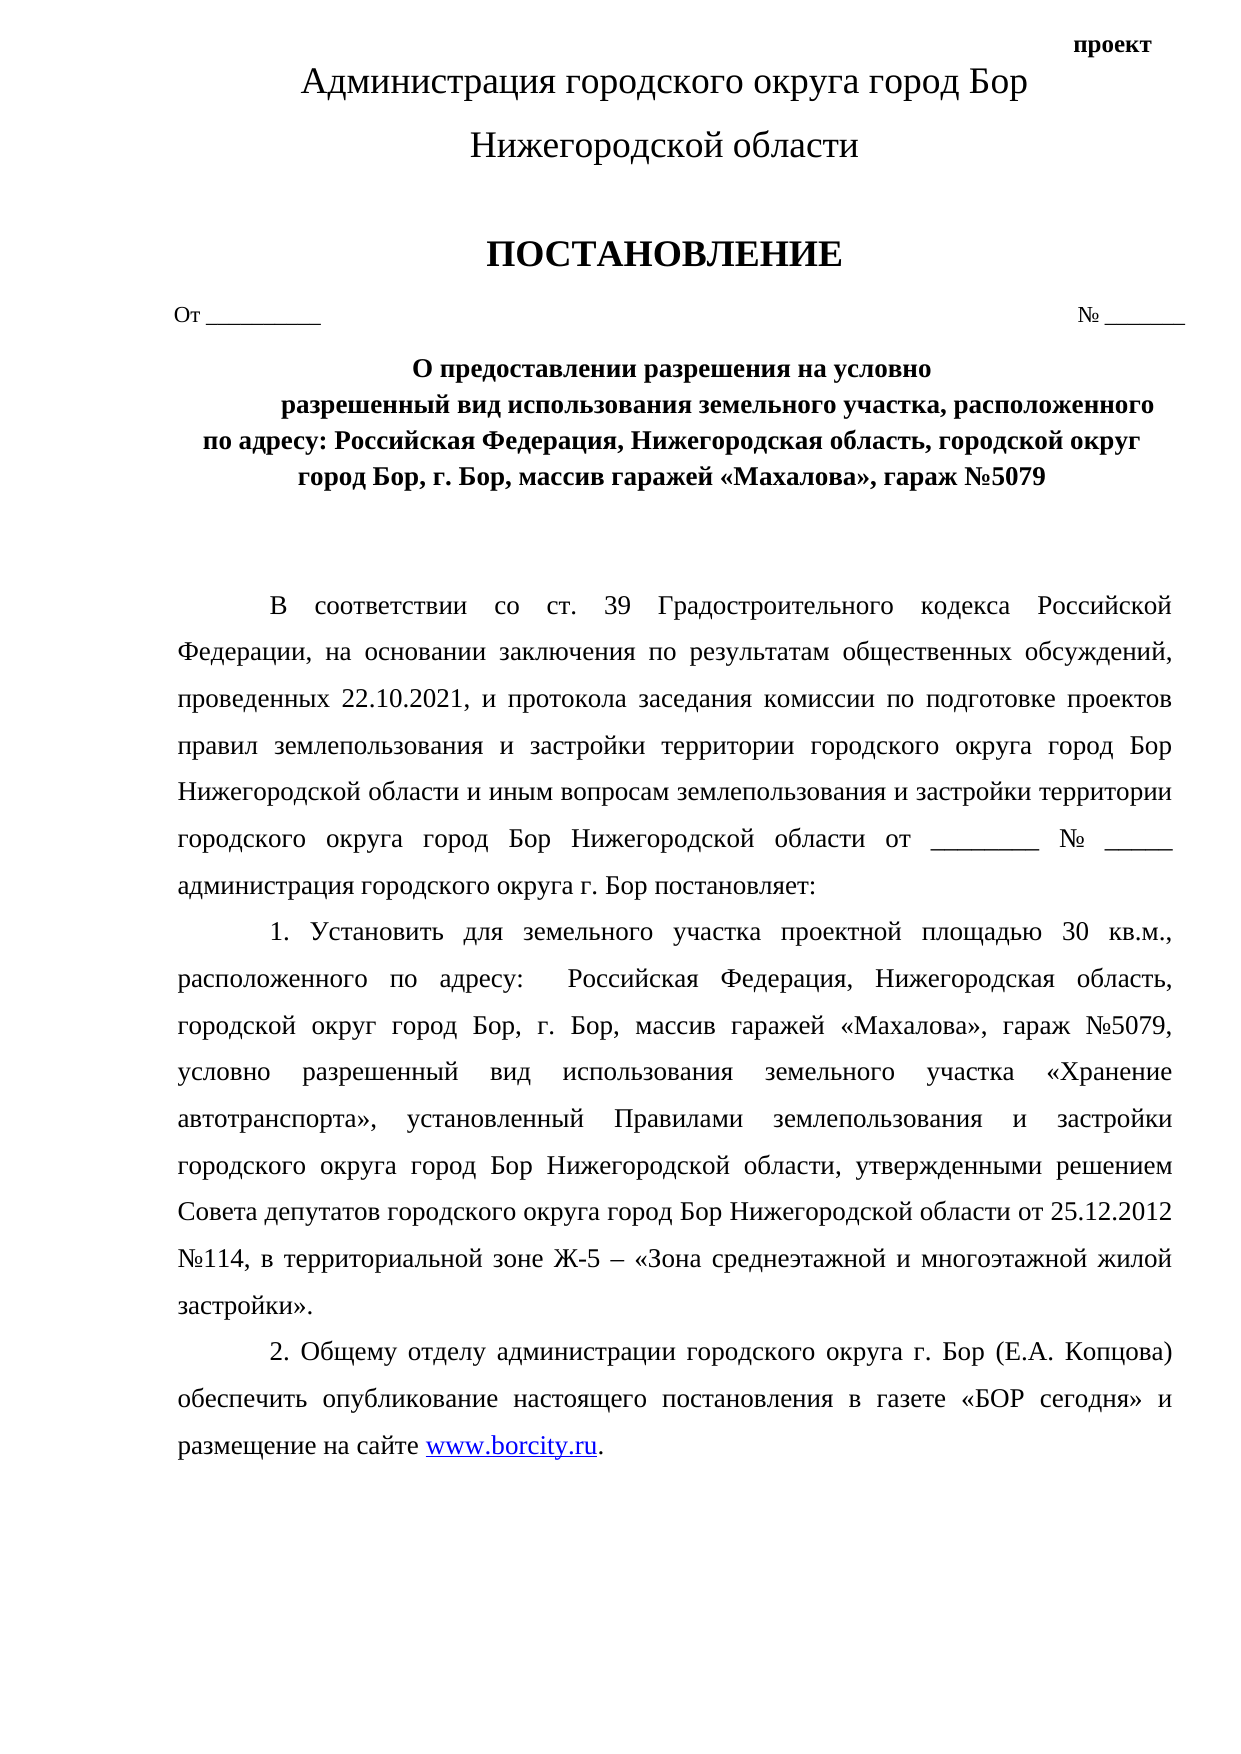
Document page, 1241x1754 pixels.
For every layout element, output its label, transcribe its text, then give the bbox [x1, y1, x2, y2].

text Нижегородской области [177, 122, 1152, 165]
table_cell О предоставлении разрешения на условно разрешенный вид использования земельного участка, расположенного по адресу: Российская Федерация, Нижегородская область, городской округ город Бор, г. Бор, массив гаражей «Махалова», гараж №5079 [163, 353, 1181, 542]
table_header В соответствии со ст. 39 Градостроительного кодекса Российской Федерации, на основании заключения по результатам общественных обсуждений, проведенных 22.10.2021, и протокола заседания комиссии по подготовке проектов правил землепользования и застройки территории городского округа город Бор Нижегородской области и иным вопросам землепользования и застройки территории городского округа город Бор Нижегородской области от ________ № _____ администрация городского округа г. Бор постановляет: 1. Установить для земельного участка проектной площадью 30 кв.м., расположенного по адресу: Российская Федерация, Нижегородская область, городской округ город Бор, г. Бор, массив гаражей «Махалова», гараж №5079, условно разрешенный вид использования земельного участка «Хранение автотранспорта», установленный Правилами землепользования и застройки городского округа город Бор Нижегородской области, утвержденными решением Совета депутатов городского округа город Бор Нижегородской области от 25.12.2012 №114, в территориальной зоне Ж-5 – «Зона среднеэтажной и многоэтажной жилой застройки». 2. Общему отделу администрации городского округа г. Бор (Е.А. Копцова) обеспечить опубликование настоящего постановления в газете «БОР сегодня» и размещение на сайте www.borcity.ru. [166, 589, 1185, 1522]
table_header № _______ [646, 302, 1196, 353]
text ПОСТАНОВЛЕНИЕ [177, 231, 1152, 274]
table_header От __________ [163, 302, 646, 353]
text проект [177, 29, 1152, 58]
text Администрация городского округа город Бор [177, 58, 1152, 101]
